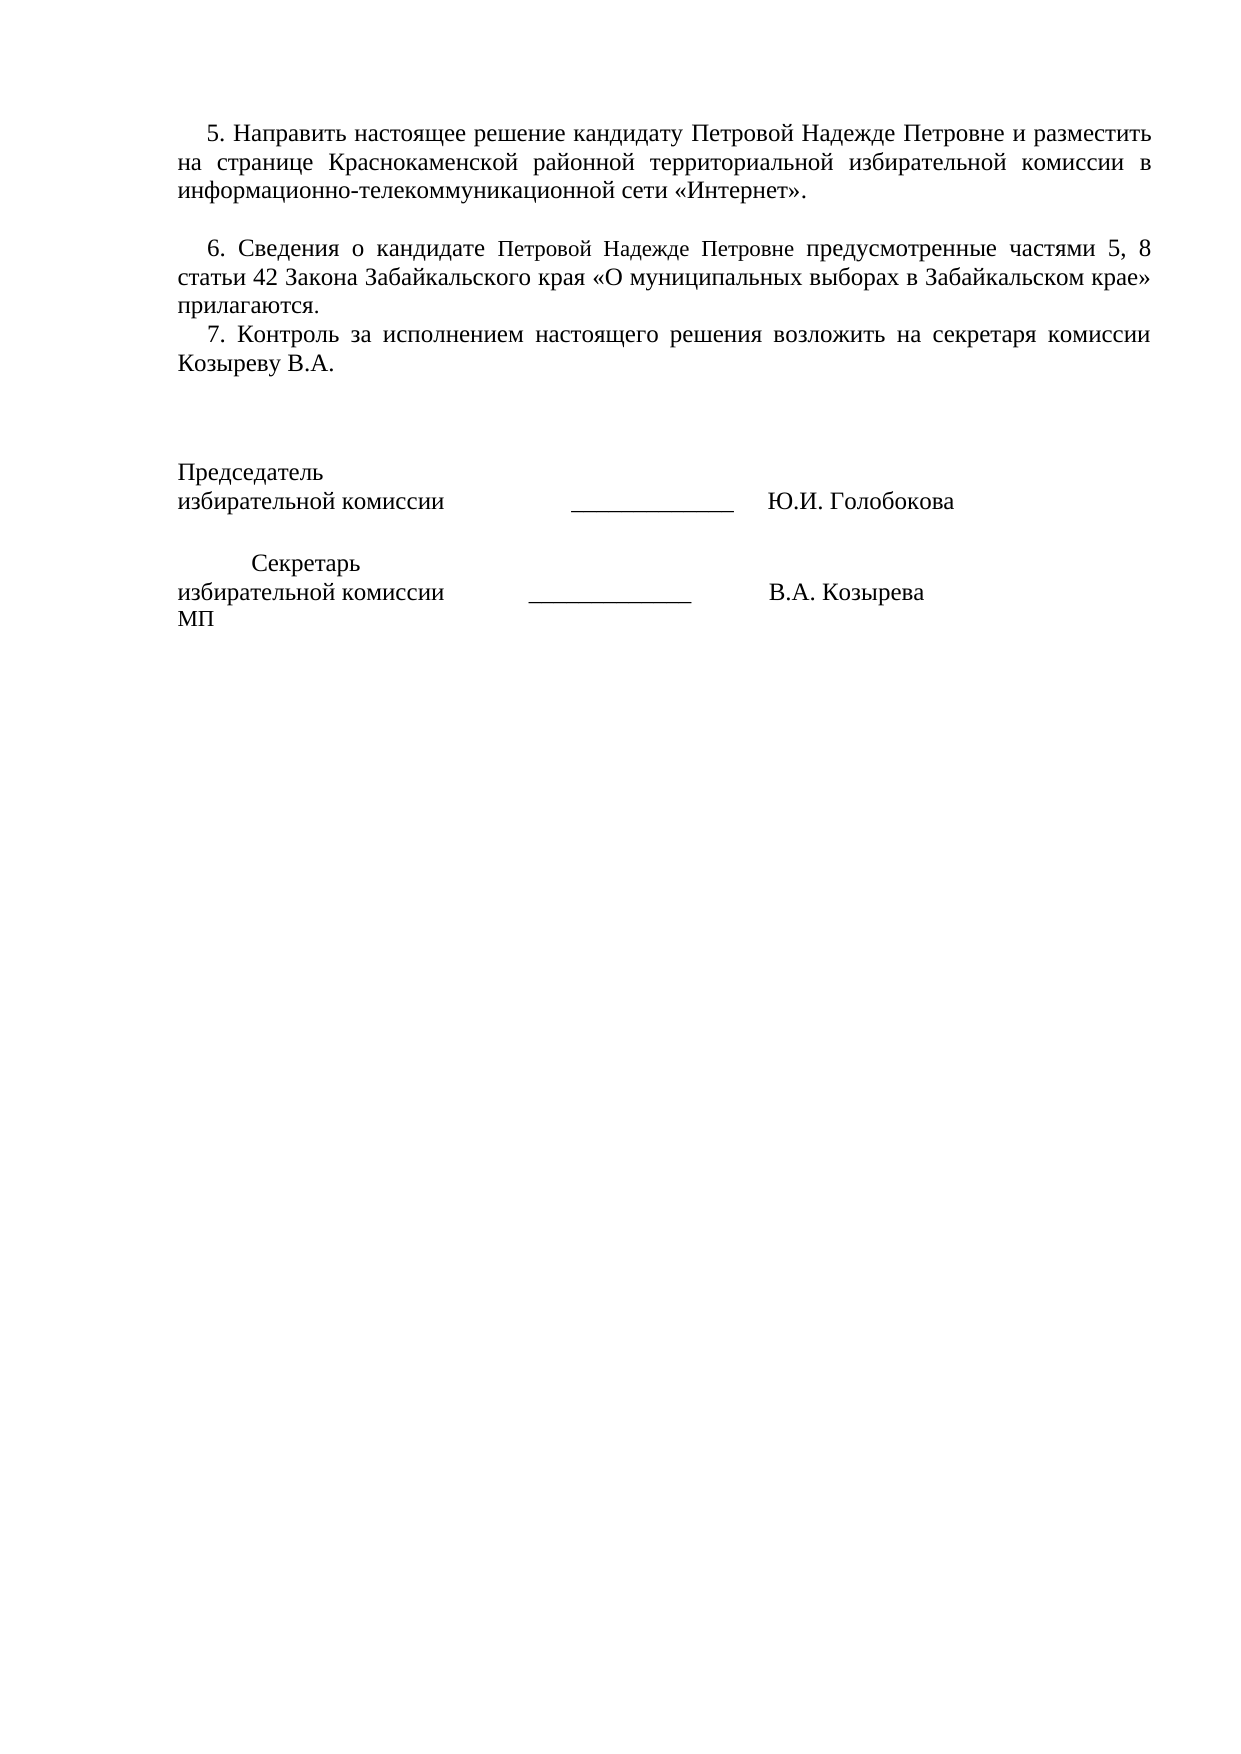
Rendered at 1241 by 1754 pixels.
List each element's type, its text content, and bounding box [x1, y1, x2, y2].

text 5. Направить настоящее решение кандидату Петровой Надежде Петровне и разместить на странице Краснокаменской районной территориальной избирательной комиссии в информационно-телекоммуникационной сети «Интернет». [177, 118, 1152, 204]
text 7. Контроль за исполнением настоящего решения возложить на секретаря комиссии Козыреву В.А. [177, 319, 1152, 377]
text избирательной комиссии _____________ В.А. Козырева [177, 577, 1152, 606]
text Секретарь [177, 548, 1152, 577]
text Председатель [177, 457, 1152, 486]
text избирательной комиссии _____________ Ю.И. Голобокова [177, 486, 1152, 514]
text 6. Сведения о кандидате Петровой Надежде Петровне предусмотренные частями 5, 8 статьи 42 Закона Забайкальского края «О муниципальных выборах в Забайкальском крае» прилагаются. [177, 233, 1152, 319]
text МП [177, 606, 1152, 632]
